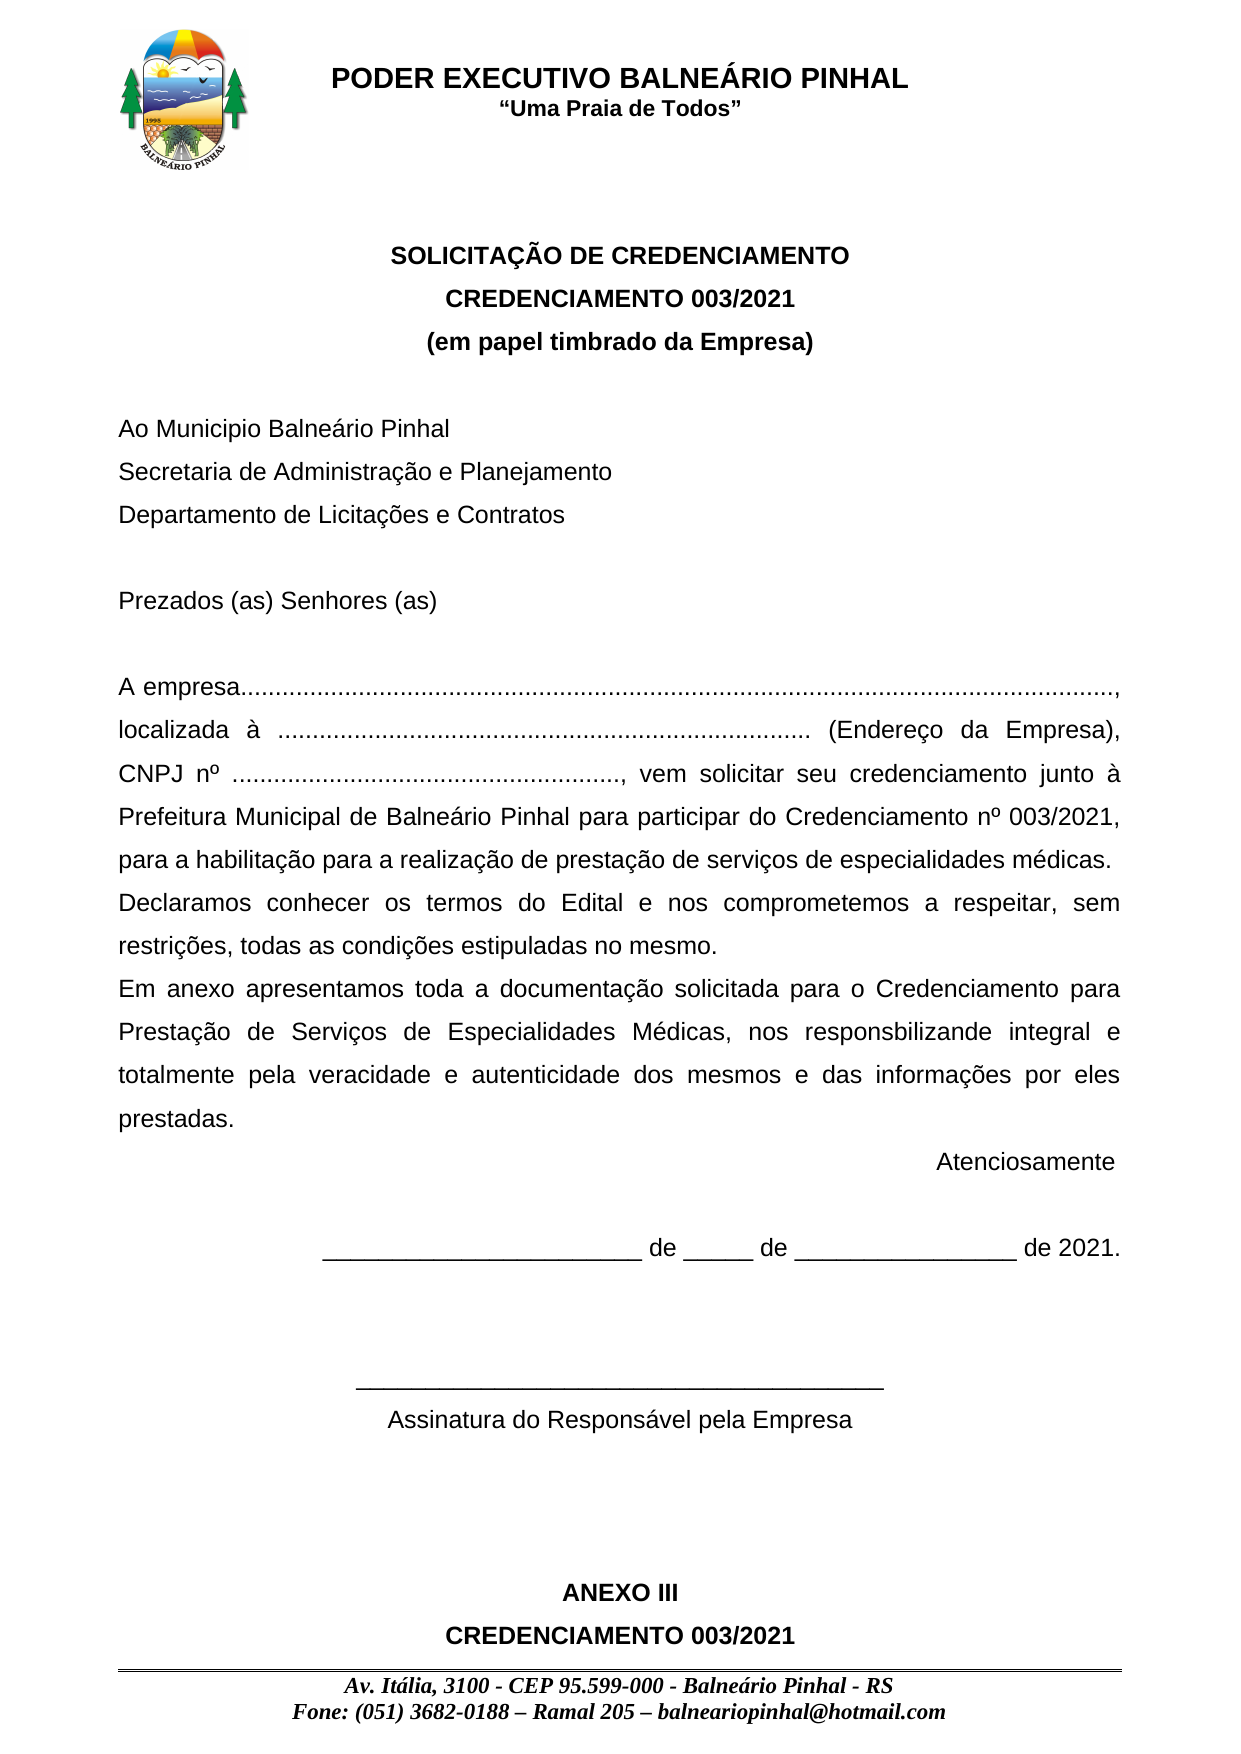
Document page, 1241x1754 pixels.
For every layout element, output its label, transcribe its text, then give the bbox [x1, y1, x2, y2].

text Secretaria de Administração e Planejamento [118, 457, 1122, 485]
text Declaramos conhecer os termos do Edital e nos comprometemos a respeitar, sem restrições, todas as condições estipuladas no mesmo. [118, 888, 1122, 960]
text CREDENCIAMENTO 003/2021 [118, 284, 1122, 313]
picture [120, 29, 249, 170]
text (em papel timbrado da Empresa) [118, 327, 1122, 356]
text ANEXO III [118, 1578, 1122, 1607]
text ______________________________________ [118, 1362, 1122, 1391]
text Atenciosamente [118, 1147, 1122, 1175]
text SOLICITAÇÃO DE CREDENCIAMENTO [118, 241, 1122, 270]
text CREDENCIAMENTO 003/2021 [118, 1621, 1122, 1650]
text _______________________ de _____ de ________________ de 2021. [118, 1233, 1122, 1262]
text Ao Municipio Balneário Pinhal [118, 413, 1122, 442]
text Prezados (as) Senhores (as) [118, 586, 1122, 615]
text Departamento de Licitações e Contratos [118, 500, 1122, 528]
text Em anexo apresentamos toda a documentação solicitada para o Credenciamento para Prestação de Serviços de Especialidades Médicas, nos responsbilizande integral e totalmente pela veracidade e autenticidade dos mesmos e das informações por eles prestadas. [118, 974, 1122, 1132]
text Assinatura do Responsável pela Empresa [118, 1405, 1122, 1434]
text A empresa.............................................................................................................................., localizada à ............................................................................. (Endereço da Empresa), CNPJ nº ........................................................, vem solicitar seu credenciamento junto à Prefeitura Municipal de Balneário Pinhal para participar do Credenciamento nº 003/2021, para a habilitação para a realização de prestação de serviços de especialidades médicas. [118, 672, 1122, 873]
